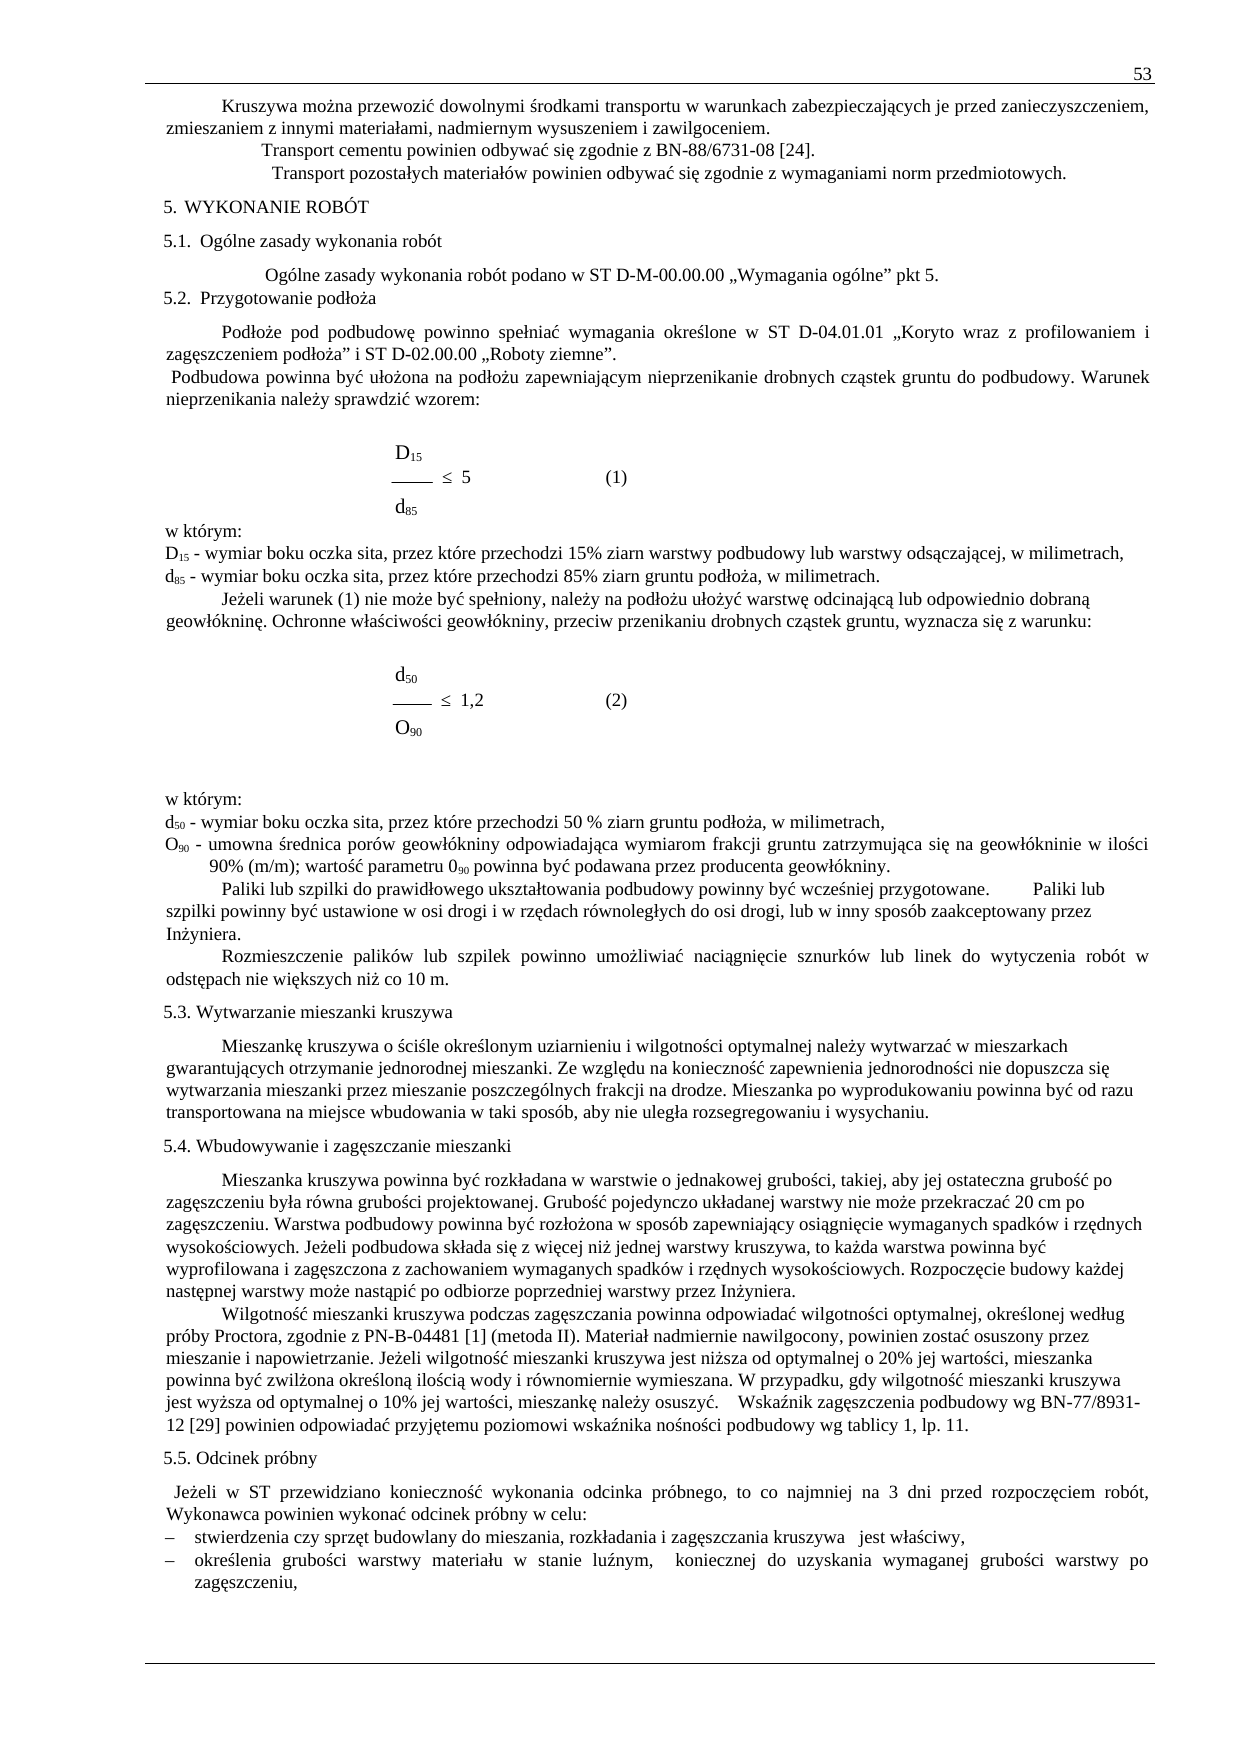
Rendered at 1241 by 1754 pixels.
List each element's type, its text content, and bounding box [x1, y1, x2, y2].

list WYKONANIE ROBÓT [163, 196, 1152, 217]
text Jeżeli w ST przewidziano konieczność wykonania odcinka próbnego, to co najmniej na 3 dni przed rozpoczęciem robót, Wykonawca powinien wykonać odcinek próbny w celu: [165, 1481, 1151, 1525]
text Jeżeli warunek (1) nie może być spełniony, należy na podłożu ułożyć warstwę odcinającą lub odpowiednio dobraną geowłókninę. Ochronne właściwości geowłókniny, przeciw przenikaniu drobnych cząstek gruntu, wyznacza się z warunku: [165, 588, 1151, 631]
text 5.3. Wytwarzanie mieszanki kruszywa [163, 1001, 1152, 1022]
text d85 - wymiar boku oczka sita, przez które przechodzi 85% ziarn gruntu podłoża, w milimetrach. [165, 565, 1151, 587]
text O90 - umowna średnica porów geowłókniny odpowiadająca wymiarom frakcji gruntu zatrzymująca się na geowłókninie w ilości 90% (m/m); wartość parametru 090 powinna być podawana przez producenta geowłókniny. [165, 833, 1151, 877]
list Przygotowanie podłoża [163, 287, 1152, 308]
text D15 - wymiar boku oczka sita, przez które przechodzi 15% ziarn warstwy podbudowy lub warstwy odsączającej, w milimetrach, [165, 542, 1151, 564]
text Transport cementu powinien odbywać się zgodnie z BN-88/6731-08 [24]. [148, 139, 1152, 161]
text d85 [395, 493, 1152, 518]
list stwierdzenia czy sprzęt budowlany do mieszania, rozkładania i zagęszczania kruszywa jest właściwy, [165, 1526, 1151, 1547]
text Ogólne zasady wykonania robót podano w ST D-M-00.00.00 „Wymagania ogólne” pkt 5. [148, 264, 1152, 286]
text 5.4. Wbudowywanie i zagęszczanie mieszanki [163, 1135, 1152, 1156]
text w którym: [165, 519, 1151, 541]
text Paliki lub szpilki do prawidłowego ukształtowania podbudowy powinny być wcześniej przygotowane. Paliki lub szpilki powinny być ustawione w osi drogi i w rzędach równoległych do osi drogi, lub w inny sposób zaakceptowany przez Inżyniera. [165, 878, 1122, 944]
text Podbudowa powinna być ułożona na podłożu zapewniającym nieprzenikanie drobnych cząstek gruntu do podbudowy. Warunek nieprzenikania należy sprawdzić wzorem: [165, 366, 1151, 410]
text Mieszankę kruszywa o ściśle określonym uziarnieniu i wilgotności optymalnej należy wytwarzać w mieszarkach gwarantujących otrzymanie jednorodnej mieszanki. Ze względu na konieczność zapewnienia jednorodności nie dopuszcza się wytwarzania mieszanki przez mieszanie poszczególnych frakcji na drodze. Mieszanka po wyprodukowaniu powinna być od razu transportowana na miejsce wbudowania w taki sposób, aby nie uległa rozsegregowaniu i wysychaniu. [165, 1035, 1151, 1123]
text w którym: [165, 788, 1151, 809]
text 5.5. Odcinek próbny [163, 1447, 1152, 1468]
text Transport pozostałych materiałów powinien odbywać się zgodnie z wymaganiami norm przedmiotowych. [148, 162, 1152, 184]
text Mieszanka kruszywa powinna być rozkładana w warstwie o jednakowej grubości, takiej, aby jej ostateczna grubość po zagęszczeniu była równa grubości projektowanej. Grubość pojedynczo układanej warstwy nie może przekraczać 20 cm po zagęszczeniu. Warstwa podbudowy powinna być rozłożona w sposób zapewniający osiągnięcie wymaganych spadków i rzędnych wysokościowych. Jeżeli podbudowa składa się z więcej niż jednej warstwy kruszywa, to każda warstwa powinna być wyprofilowana i zagęszczona z zachowaniem wymaganych spadków i rzędnych wysokościowych. Rozpoczęcie budowy każdej następnej warstwy może nastąpić po odbiorze poprzedniej warstwy przez Inżyniera. [165, 1169, 1151, 1301]
text Rozmieszczenie palików lub szpilek powinno umożliwiać naciągnięcie sznurków lub linek do wytyczenia robót w odstępach nie większych niż co 10 m. [165, 945, 1151, 989]
text ≤ 5 (1) [148, 466, 1152, 487]
text Kruszywa można przewozić dowolnymi środkami transportu w warunkach zabezpieczających je przed zanieczyszczeniem, zmieszaniem z innymi materiałami, nadmiernym wysuszeniem i zawilgoceniem. [165, 94, 1151, 138]
list Ogólne zasady wykonania robót [163, 230, 1152, 252]
text O90 [395, 715, 1152, 739]
list określenia grubości warstwy materiału w stanie luźnym, koniecznej do uzyskania wymaganej grubości warstwy po zagęszczeniu, [165, 1548, 1151, 1592]
text Podłoże pod podbudowę powinno spełniać wymagania określone w ST D-04.01.01 „Koryto wraz z profilowaniem i zagęszczeniem podłoża” i ST D-02.00.00 „Roboty ziemne”. [165, 321, 1151, 365]
text ≤ 1,2 (2) [148, 688, 1152, 710]
text d50 [395, 662, 1152, 686]
text Wilgotność mieszanki kruszywa podczas zagęszczania powinna odpowiadać wilgotności optymalnej, określonej według próby Proctora, zgodnie z PN-B-04481 [1] (metoda II). Materiał nadmiernie nawilgocony, powinien zostać osuszony przez mieszanie i napowietrzanie. Jeżeli wilgotność mieszanki kruszywa jest niższa od optymalnej o 20% jej wartości, mieszanka powinna być zwilżona określoną ilością wody i równomiernie wymieszana. W przypadku, gdy wilgotność mieszanki kruszywa jest wyższa od optymalnej o 10% jej wartości, mieszankę należy osuszyć. Wskaźnik zagęszczenia podbudowy wg BN-77/8931-12 [29] powinien odpowiadać przyjętemu poziomowi wskaźnika nośności podbudowy wg tablicy 1, lp. 11. [165, 1303, 1151, 1435]
text d50 - wymiar boku oczka sita, przez które przechodzi 50 % ziarn gruntu podłoża, w milimetrach, [165, 811, 1151, 832]
text D15 [395, 440, 1152, 464]
